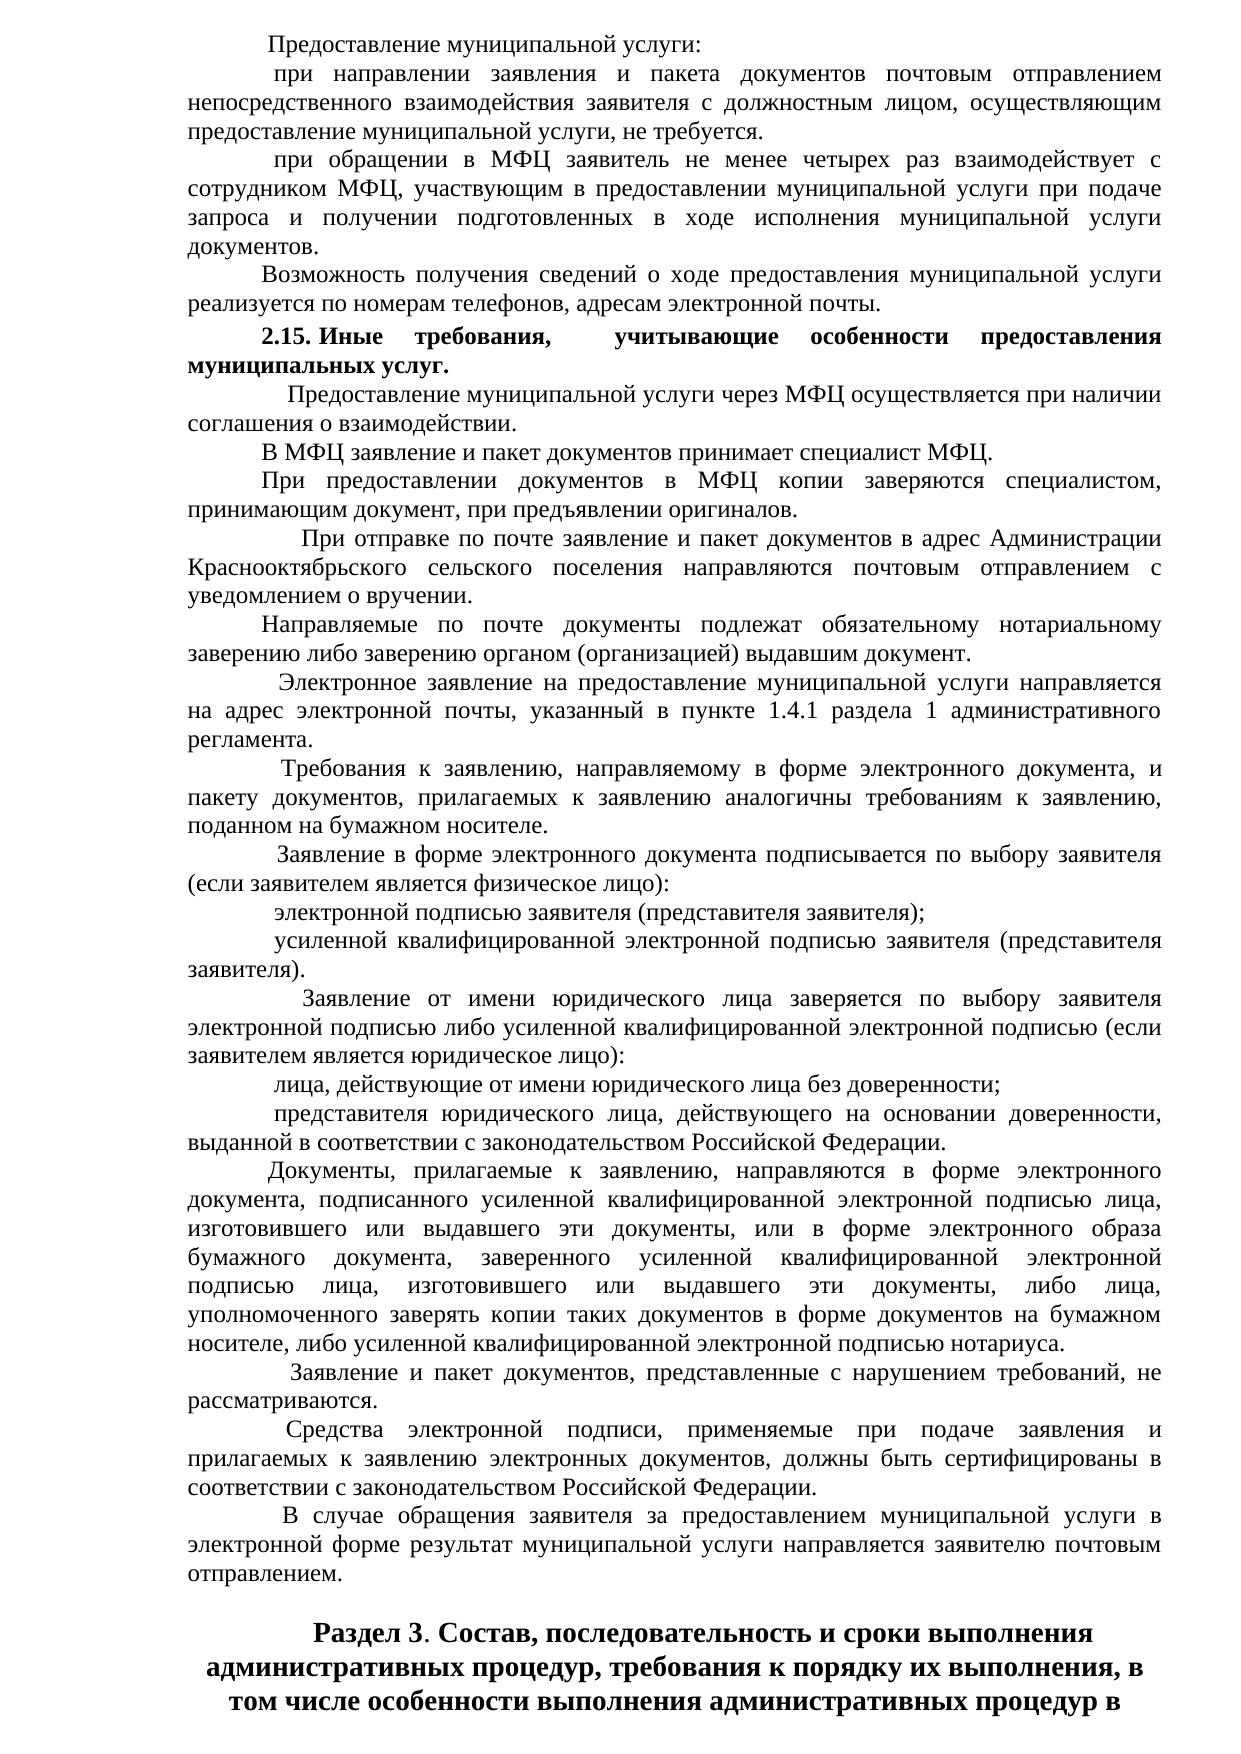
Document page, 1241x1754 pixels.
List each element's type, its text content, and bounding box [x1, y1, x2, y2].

text Заявление от имени юридического лица заверяется по выбору заявителя электронной подписью либо усиленной квалифицированной электронной подписью (если заявителем является юридическое лицо): [187, 983, 1162, 1069]
text Документы, прилагаемые к заявлению, направляются в форме электронного документа, подписанного усиленной квалифицированной электронной подписью лица, изготовившего или выдавшего эти документы, или в форме электронного образа бумажного документа, заверенного усиленной квалифицированной электронной подписью лица, изготовившего или выдавшего эти документы, либо лица, уполномоченного заверять копии таких документов в форме документов на бумажном носителе, либо усиленной квалифицированной электронной подписью нотариуса. [187, 1156, 1162, 1357]
text Средства электронной подписи, применяемые при подаче заявления и прилагаемых к заявлению электронных документов, должны быть сертифицированы в соответствии с законодательством Российской Федерации. [187, 1414, 1162, 1501]
text Предоставление муниципальной услуги через МФЦ осуществляется при наличии соглашения о взаимодействии. [187, 379, 1162, 437]
text усиленной квалифицированной электронной подписью заявителя (представителя заявителя). [187, 926, 1162, 983]
text Электронное заявление на предоставление муниципальной услуги направляется на адрес электронной почты, указанный в пункте 1.4.1 раздела 1 административного регламента. [187, 667, 1162, 753]
text В случае обращения заявителя за предоставлением муниципальной услуги в электронной форме результат муниципальной услуги направляется заявителю почтовым отправлением. [187, 1501, 1162, 1587]
text Направляемые по почте документы подлежат обязательному нотариальному заверению либо заверению органом (организацией) выдавшим документ. [187, 609, 1162, 667]
text при обращении в МФЦ заявитель не менее четырех раз взаимодействует с сотрудником МФЦ, участвующим в предоставлении муниципальной услуги при подаче запроса и получении подготовленных в ходе исполнения муниципальной услуги документов. [187, 144, 1162, 259]
text Заявление в форме электронного документа подписывается по выбору заявителя (если заявителем является физическое лицо): [187, 839, 1162, 897]
text 2.15. Иные требования, учитывающие особенности предоставления муниципальных услуг. [187, 317, 1162, 379]
text лица, действующие от имени юридического лица без доверенности; [187, 1069, 1162, 1098]
text Предоставление муниципальной услуги: [187, 29, 1162, 58]
text При предоставлении документов в МФЦ копии заверяются специалистом, принимающим документ, при предъявлении оригиналов. [187, 466, 1162, 523]
text представителя юридического лица, действующего на основании доверенности, выданной в соответствии с законодательством Российской Федерации. [187, 1098, 1162, 1156]
text Требования к заявлению, направляемому в форме электронного документа, и пакету документов, прилагаемых к заявлению аналогичны требованиям к заявлению, поданном на бумажном носителе. [187, 753, 1162, 839]
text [187, 1616, 1162, 1716]
text Возможность получения сведений о ходе предоставления муниципальной услуги реализуется по номерам телефонов, адресам электронной почты. [187, 259, 1162, 317]
text электронной подписью заявителя (представителя заявителя); [187, 897, 1162, 926]
text При отправке по почте заявление и пакет документов в адрес Администрации Краснооктябрьского сельского поселения направляются почтовым отправлением с уведомлением о вручении. [187, 523, 1162, 609]
text при направлении заявления и пакета документов почтовым отправлением непосредственного взаимодействия заявителя с должностным лицом, осуществляющим предоставление муниципальной услуги, не требуется. [187, 58, 1162, 144]
text Заявление и пакет документов, представленные с нарушением требований, не рассматриваются. [187, 1357, 1162, 1414]
text В МФЦ заявление и пакет документов принимает специалист МФЦ. [187, 437, 1162, 466]
